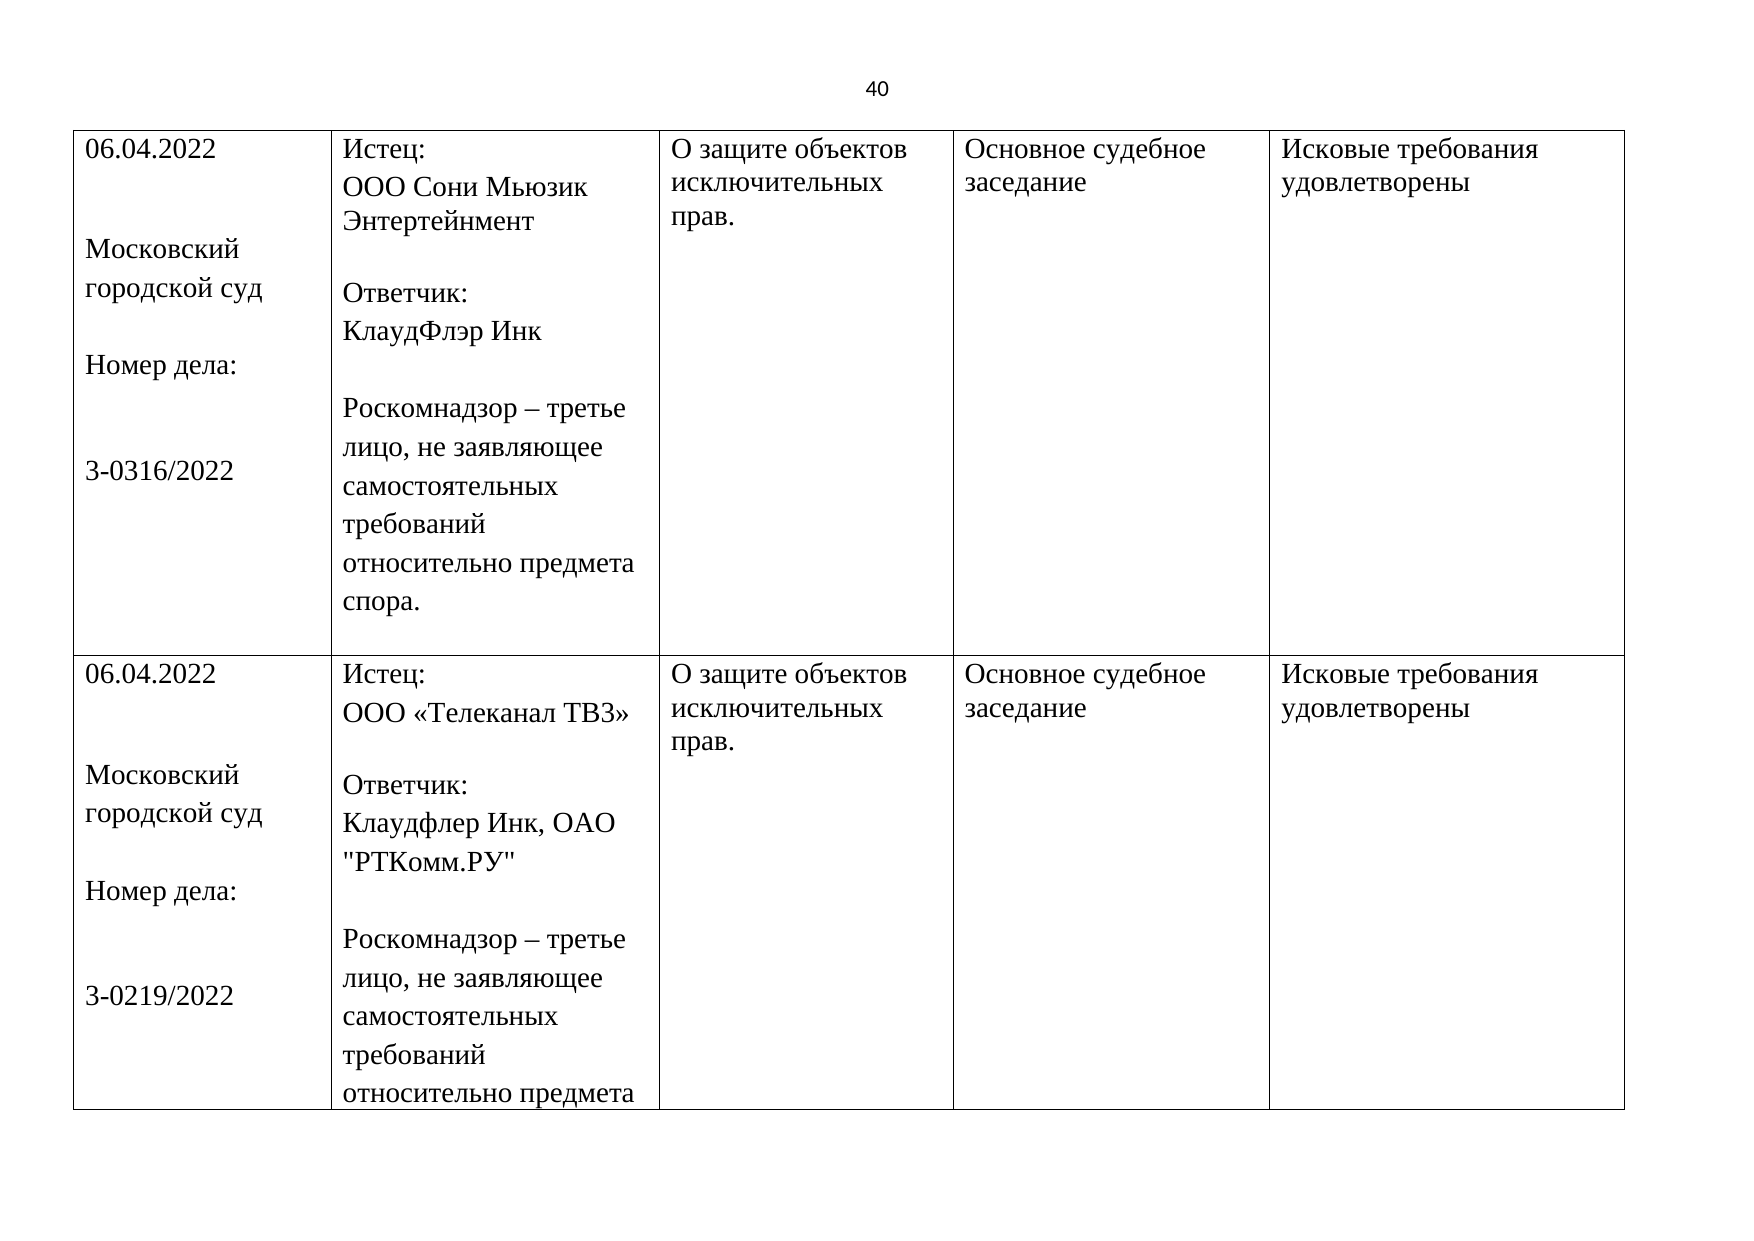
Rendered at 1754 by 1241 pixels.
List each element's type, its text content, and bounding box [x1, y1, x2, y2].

table_cell Основное судебное заседание [954, 131, 1269, 655]
table_cell Исковые требования удовлетворены [1270, 131, 1624, 655]
table_cell 06.04.2022 Московский городской суд Номер дела: 3-0316/2022 [74, 131, 331, 655]
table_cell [1270, 656, 1624, 1109]
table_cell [74, 656, 331, 1109]
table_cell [660, 131, 953, 655]
table_cell Истец: ООО Сони Мьюзик Энтертейнмент Ответчик: КлаудФлэр Инк Роскомнадзор – третье лицо, не заявляющее самостоятельных требований относительно предмета спора. [332, 131, 659, 655]
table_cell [954, 656, 1269, 1109]
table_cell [332, 656, 659, 1109]
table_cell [660, 656, 953, 1109]
